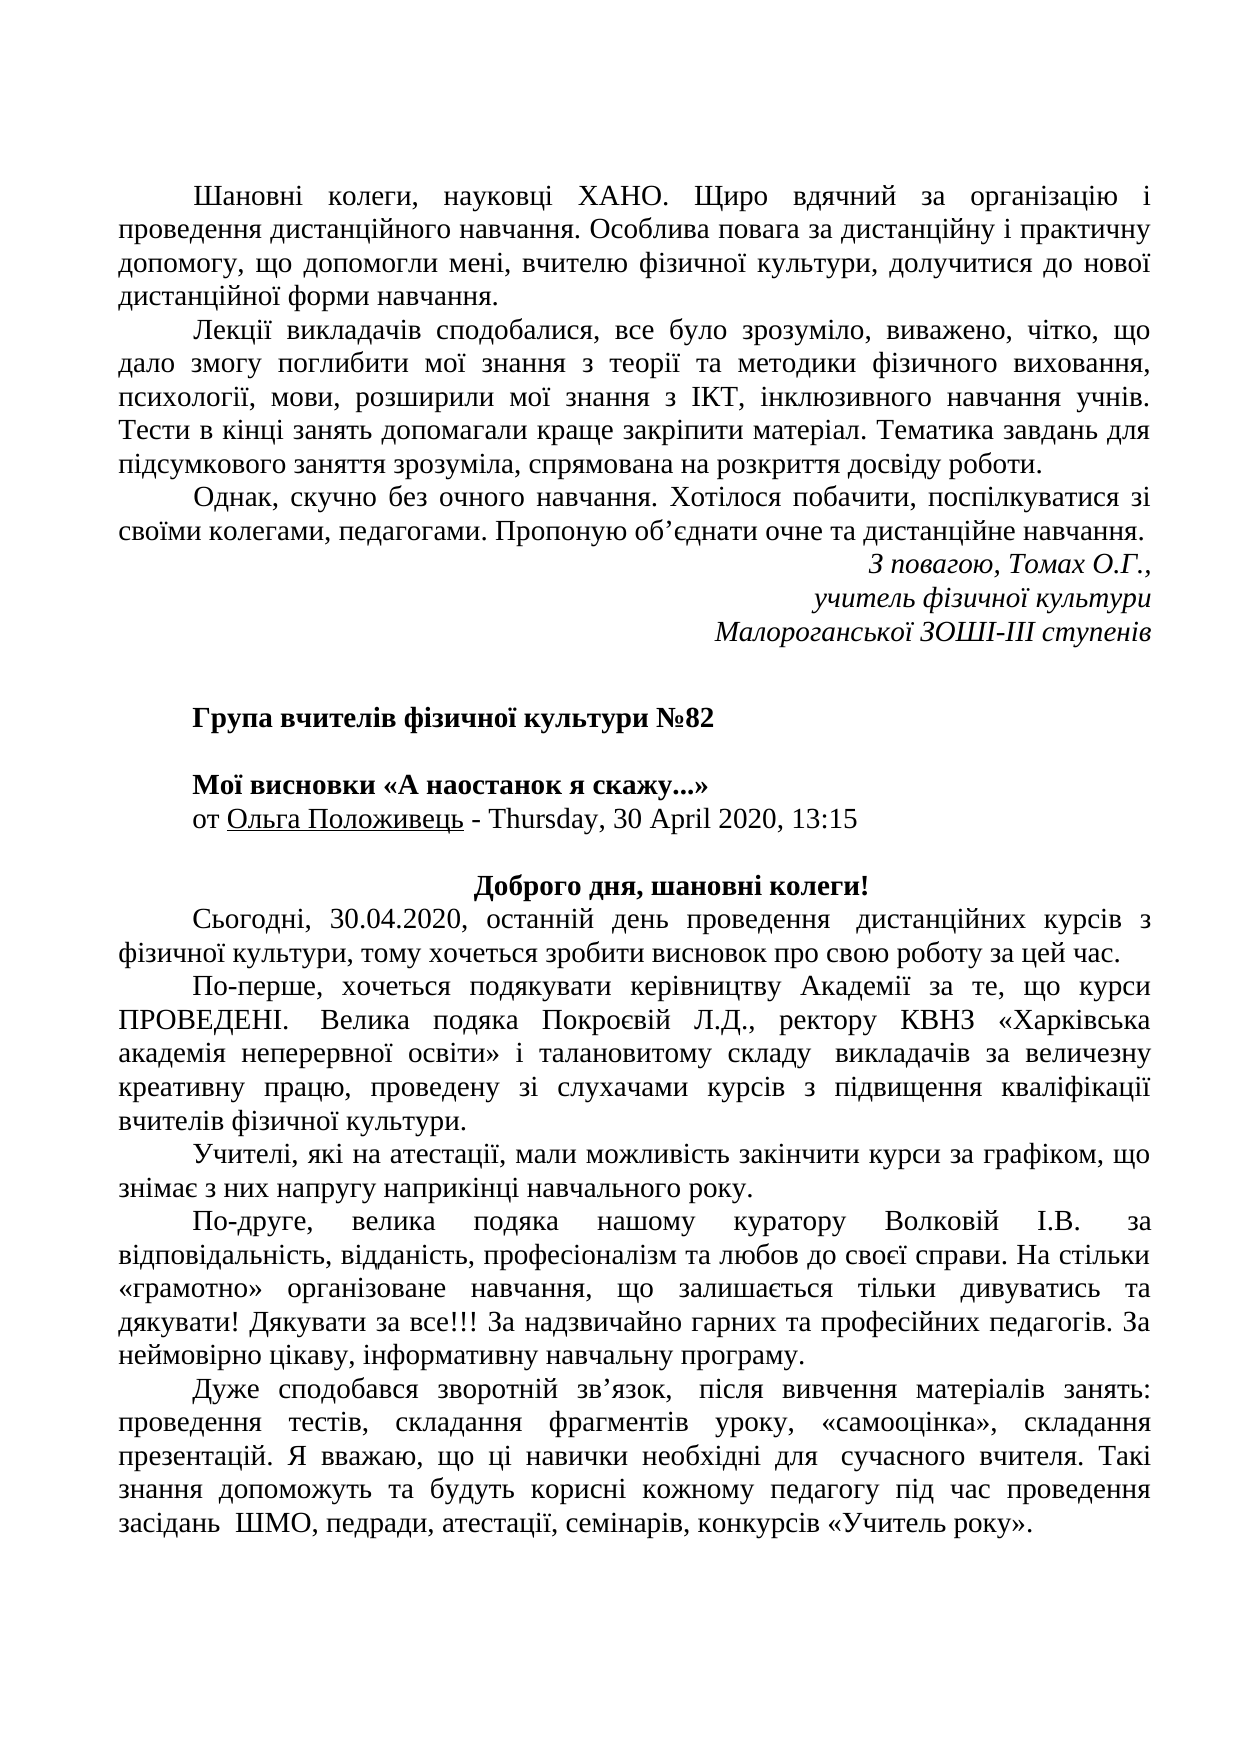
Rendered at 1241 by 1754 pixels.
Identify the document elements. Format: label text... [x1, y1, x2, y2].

text По-друге, велика подяка нашому куратору Волковій І.В. за відповідальність, відданість, професіоналізм та любов до своєї справи. На стільки «грамотно» організоване навчання, що залишається тільки дивуватись та дякувати! Дякувати за все!!! За надзвичайно гарних та професійних педагогів. За неймовірно цікаву, інформативну навчальну програму. [118, 1203, 1152, 1371]
text учитель фізичної культури [118, 580, 1152, 614]
text Лекції викладачів сподобалися, все було зрозуміло, виважено, чітко, що дало змогу поглибити мої знання з теорії та методики фізичного виховання, психології, мови, розширили мої знання з ІКТ, інклюзивного навчання учнів. Тести в кінці занять допомагали краще закріпити матеріал. Тематика завдань для підсумкового заняття зрозуміла, спрямована на розкриття досвіду роботи. [118, 312, 1152, 479]
text Учителі, які на атестації, мали можливість закінчити курси за графіком, що знімає з них напругу наприкінці навчального року. [118, 1136, 1152, 1203]
text Сьогодні, 30.04.2020, останній день проведення дистанційних курсів з фізичної культури, тому хочеться зробити висновок про свою роботу за цей час. [118, 901, 1152, 968]
text от Ольга Положивець - Thursday, 30 April 2020, 13:15 [118, 801, 1152, 834]
text Шановні колеги, науковці ХАНО. Щиро вдячний за організацію і проведення дистанційного навчання. Особлива повага за дистанційну і практичну допомогу, що допомогли мені, вчителю фізичної культури, долучитися до нової дистанційної форми навчання. [118, 178, 1152, 312]
text Дуже сподобався зворотній зв’язок, після вивчення матеріалів занять: проведення тестів, складання фрагментів уроку, «самооцінка», складання презентацій. Я вважаю, що ці навички необхідні для сучасного вчителя. Такі знання допоможуть та будуть корисні кожному педагогу під час проведення засідань ШМО, педради, атестації, семінарів, конкурсів «Учитель року». [118, 1371, 1152, 1539]
text Доброго дня, шановні колеги! [118, 868, 1152, 901]
text По-перше, хочеться подякувати керівництву Академії за те, що курси ПРОВЕДЕНІ. Велика подяка Покроєвій Л.Д., ректору КВНЗ «Харківська академія неперервної освіти» і талановитому складу викладачів за величезну креативну працю, проведену зі слухачами курсів з підвищення кваліфікації вчителів фізичної культури. [118, 968, 1152, 1136]
text Група вчителів фізичної культури №82 [118, 700, 1152, 734]
text З повагою, Томах О.Г., [118, 547, 1152, 580]
text Мої висновки «А наостанок я скажу...» [118, 767, 1152, 801]
text Однак, скучно без очного навчання. Хотілося побачити, поспілкуватися зі своїми колегами, педагогами. Пропоную об’єднати очне та дистанційне навчання. [118, 479, 1152, 547]
text Малороганської ЗОШІ-ІІІ ступенів [118, 614, 1152, 647]
